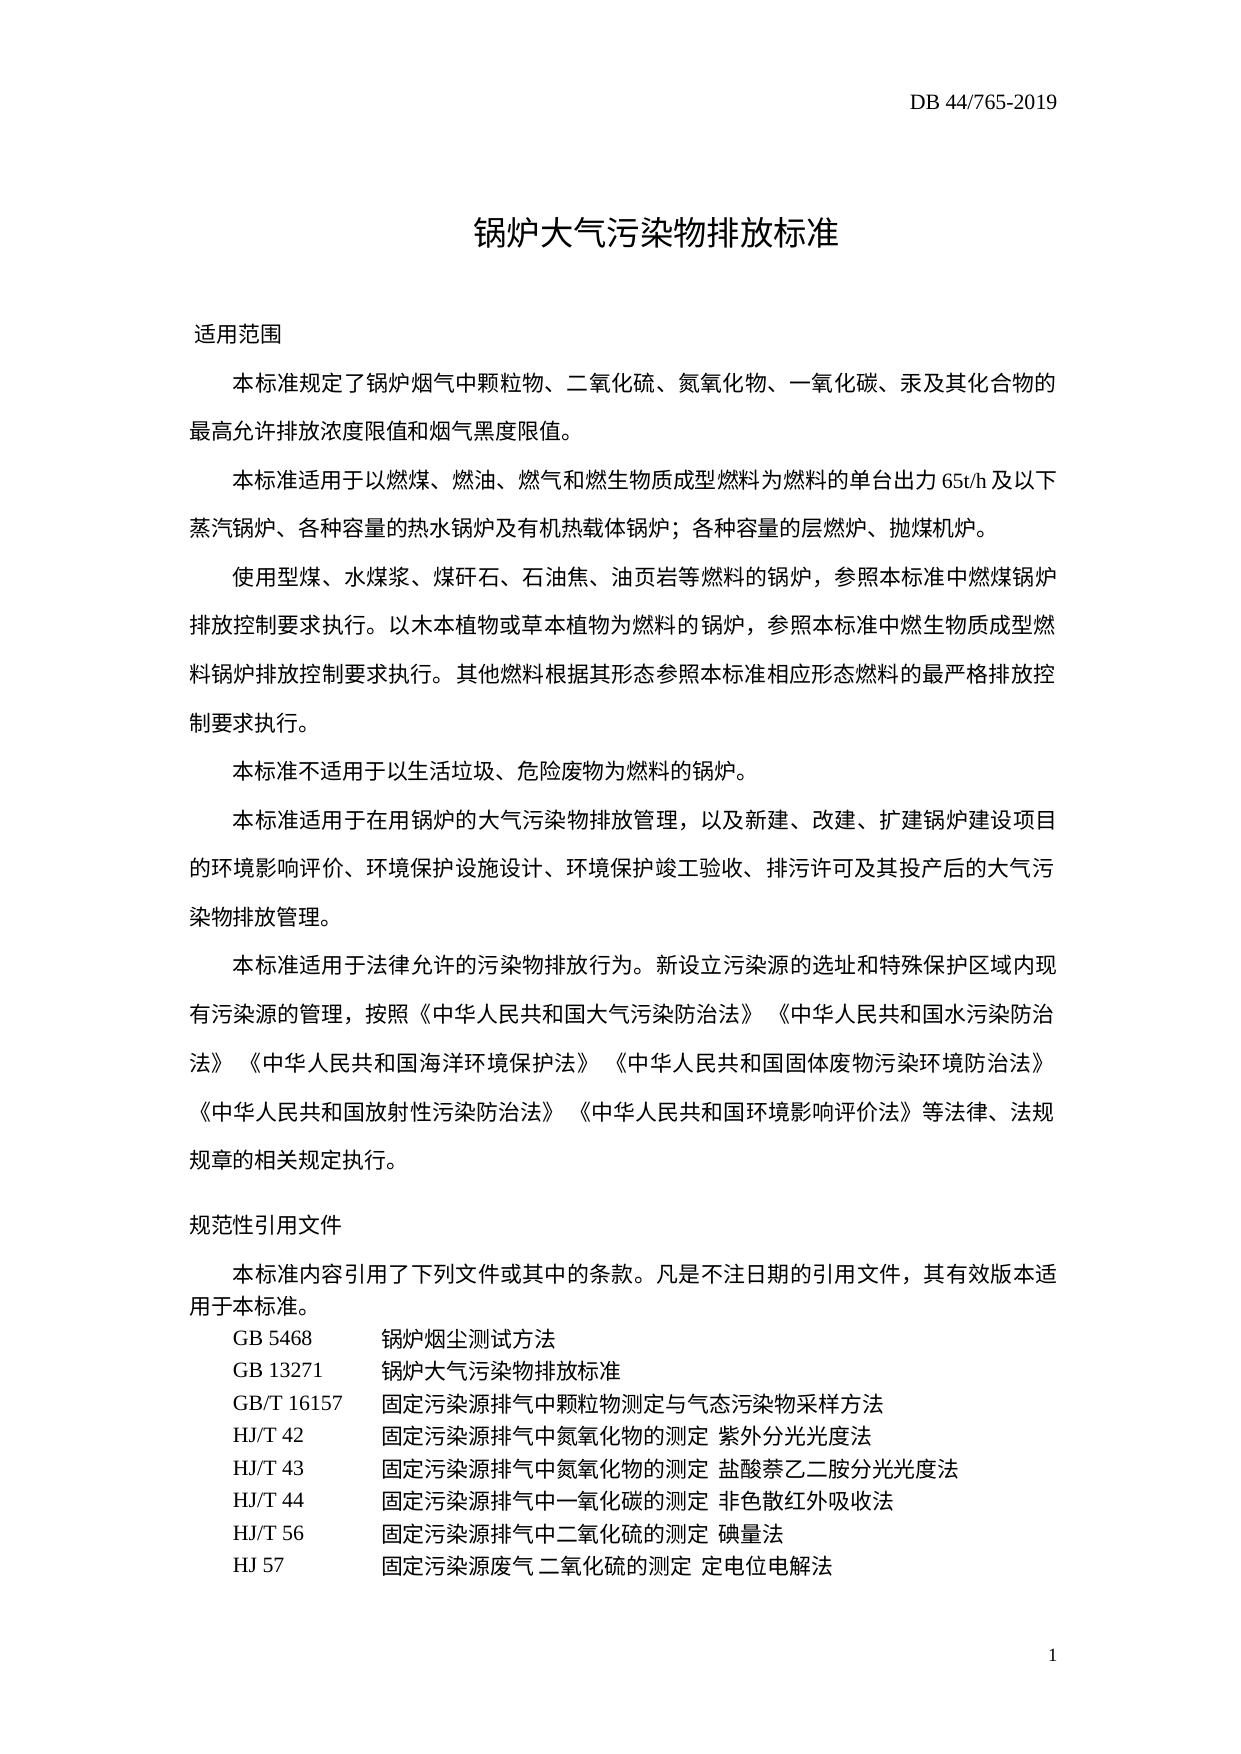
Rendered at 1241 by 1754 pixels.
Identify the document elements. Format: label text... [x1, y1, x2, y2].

text 本标准规定了锅炉烟气中颗粒物、二氧化硫、氮氧化物、一氧化碳、汞及其化合物的最高允许排放浓度限值和烟气黑度限值。 [189, 365, 1057, 446]
table_cell 锅炉大气污染物排放标准 [370, 1354, 1049, 1386]
text 锅炉大气污染物排放标准 [189, 198, 1057, 263]
table_cell GB/T 16157 [178, 1386, 369, 1419]
table_cell 固定污染源排气中氮氧化物的测定 盐酸萘乙二胺分光光度法 [370, 1451, 1049, 1484]
table_cell HJ/T 42 [178, 1419, 369, 1451]
text 本标准内容引用了下列文件或其中的条款。凡是不注日期的引用文件，其有效版本适用于本标准。 [189, 1256, 1057, 1321]
table_cell HJ 57 [178, 1549, 369, 1581]
table_cell 固定污染源排气中二氧化硫的测定 碘量法 [370, 1516, 1049, 1549]
table_cell GB 13271 [178, 1354, 369, 1386]
table_cell 固定污染源排气中一氧化碳的测定 非色散红外吸收法 [370, 1484, 1049, 1516]
text 适用范围 [189, 316, 1057, 349]
table_cell 固定污染源排气中颗粒物测定与气态污染物采样方法 [370, 1386, 1049, 1419]
table_cell 固定污染源排气中氮氧化物的测定 紫外分光光度法 [370, 1419, 1049, 1451]
text 使用型煤、水煤浆、煤矸石、石油焦、油页岩等燃料的锅炉，参照本标准中燃煤锅炉排放控制要求执行。以木本植物或草本植物为燃料的锅炉，参照本标准中燃生物质成型燃料锅炉排放控制要求执行。其他燃料根据其形态参照本标准相应形态燃料的最严格排放控制要求执行。 [189, 559, 1057, 738]
text 本标准适用于法律允许的污染物排放行为。新设立污染源的选址和特殊保护区域内现有污染源的管理，按照《中华人民共和国大气污染防治法》 《中华人民共和国水污染防治法》 《中华人民共和国海洋环境保护法》 《中华人民共和国固体废物污染环境防治法》 《中华人民共和国放射性污染防治法》 《中华人民共和国环境影响评价法》等法律、法规、规章的相关规定执行。 [189, 948, 1057, 1176]
text 本标准适用于以燃煤、燃油、燃气和燃生物质成型燃料为燃料的单台出力65t/h及以下蒸汽锅炉、各种容量的热水锅炉及有机热载体锅炉；各种容量的层燃炉、抛煤机炉。 [189, 462, 1057, 543]
text 本标准不适用于以生活垃圾、危险废物为燃料的锅炉。 [189, 754, 1057, 786]
text 本标准适用于在用锅炉的大气污染物排放管理，以及新建、改建、扩建锅炉建设项目的环境影响评价、环境保护设施设计、环境保护竣工验收、排污许可及其投产后的大气污染物排放管理。 [189, 802, 1057, 932]
table_cell HJ/T 43 [178, 1451, 369, 1484]
table_cell HJ/T 44 [178, 1484, 369, 1516]
table_header GB 5468 [178, 1321, 369, 1354]
table_cell 固定污染源废气 二氧化硫的测定 定电位电解法 [370, 1549, 1049, 1581]
text 规范性引用文件 [189, 1208, 1057, 1240]
table_cell HJ/T 56 [178, 1516, 369, 1549]
table_header 锅炉烟尘测试方法 [370, 1321, 1049, 1354]
